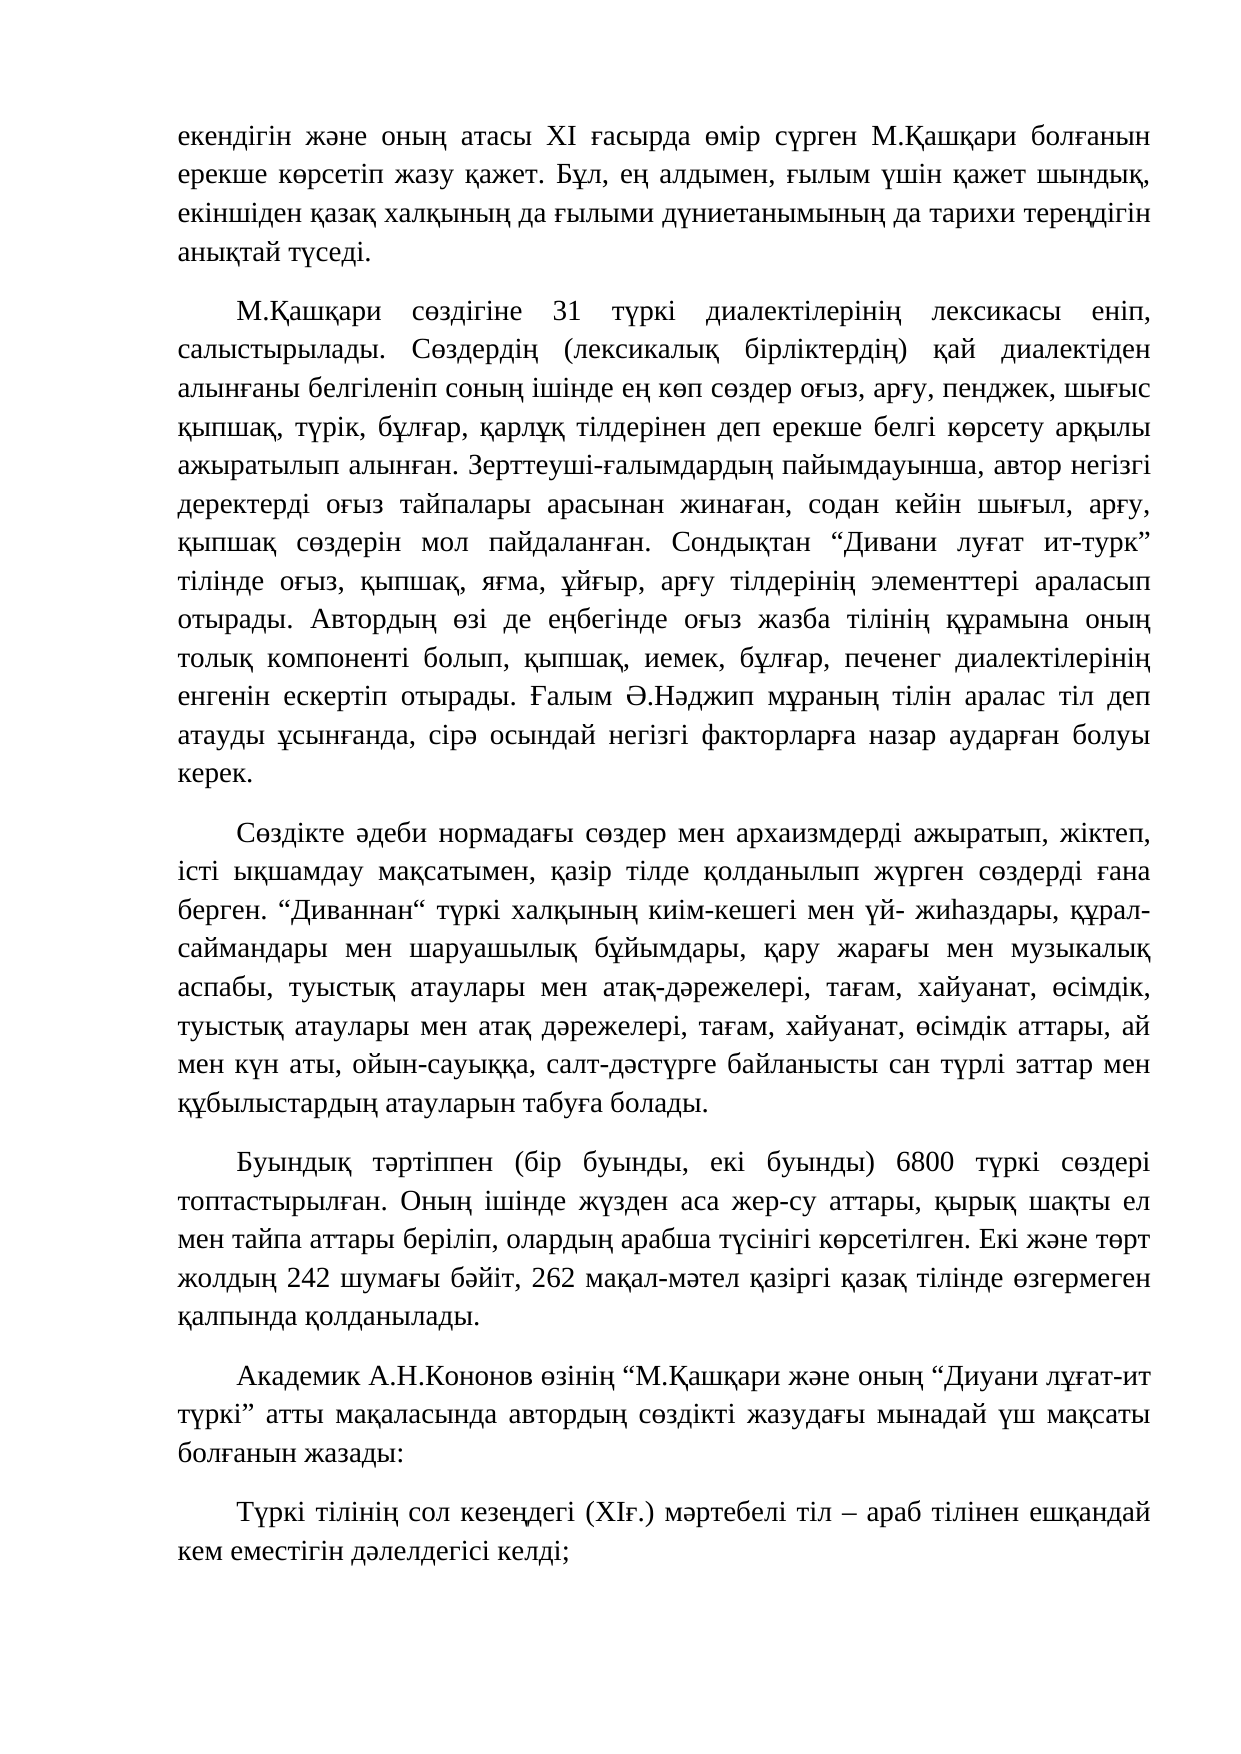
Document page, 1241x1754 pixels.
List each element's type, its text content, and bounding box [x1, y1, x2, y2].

text Буындық тәртіппен (бір буынды, екі буынды) 6800 түркі сөздері топтастырылған. Оның ішінде жүзден аса жер-су аттары, қырық шақты ел мен тайпа аттары беріліп, олардың арабша түсінігі көрсетілген. Екі және төрт жолдың 242 шумағы бәйіт, 262 мақал-мәтел қазіргі қазақ тілінде өзгермеген қалпында қолданылады. [177, 1144, 1152, 1332]
text Академик А.Н.Кононов өзінің “М.Қашқари және оның “Диуани лұғат-ит түркі” атты мақаласында автордың сөздікті жазудағы мынадай үш мақсаты болғанын жазады: [177, 1358, 1152, 1468]
text М.Қашқари сөздігіне 31 түркі диалектілерінің лексикасы еніп, салыстырылады. Сөздердің (лексикалық бірліктердің) қай диалектіден алынғаны белгіленіп соның ішінде ең көп сөздер оғыз, арғу, пенджек, шығыс қыпшақ, түрік, бұлғар, қарлұқ тілдерінен деп ерекше белгі көрсету арқылы ажыратылып алынған. Зерттеуші-ғалымдардың пайымдауынша, автор негізгі деректерді оғыз тайпалары арасынан жинаған, содан кейін шығыл, арғу, қыпшақ сөздерін мол пайдаланған. Сондықтан “Дивани луғат ит-турк” тілінде оғыз, қыпшақ, яғма, ұйғыр, арғу тілдерінің элементтері араласып отырады. Автордың өзі де еңбегінде оғыз жазба тілінің құрамына оның толық компоненті болып, қыпшақ, иемек, бұлғар, печенег диалектілерінің енгенін ескертіп отырады. Ғалым Ә.Нәджип мұраның тілін аралас тіл деп атауды ұсынғанда, сірә осындай негізгі факторларға назар аударған болуы керек. [177, 293, 1152, 789]
text Түркі тілінің сол кезеңдегі (ХІғ.) мәртебелі тіл – араб тілінен ешқандай кем еместігін дәлелдегісі келді; [177, 1494, 1152, 1566]
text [177, 118, 1152, 267]
text Сөздікте әдеби нормадағы сөздер мен архаизмдерді ажыратып, жіктеп, істі ықшамдау мақсатымен, қазір тілде қолданылып жүрген сөздерді ғана берген. “Диваннан“ түркі халқының киім-кешегі мен үй- жиһаздары, құрал-саймандары мен шаруашылық бұйымдары, қару жарағы мен музыкалық аспабы, туыстық атаулары мен атақ-дәрежелері, тағам, хайуанат, өсімдік, туыстық атаулары мен атақ дәрежелері, тағам, хайуанат, өсімдік аттары, ай мен күн аты, ойын-сауыққа, салт-дәстүрге байланысты сан түрлі заттар мен құбылыстардың атауларын табуға болады. [177, 815, 1152, 1118]
